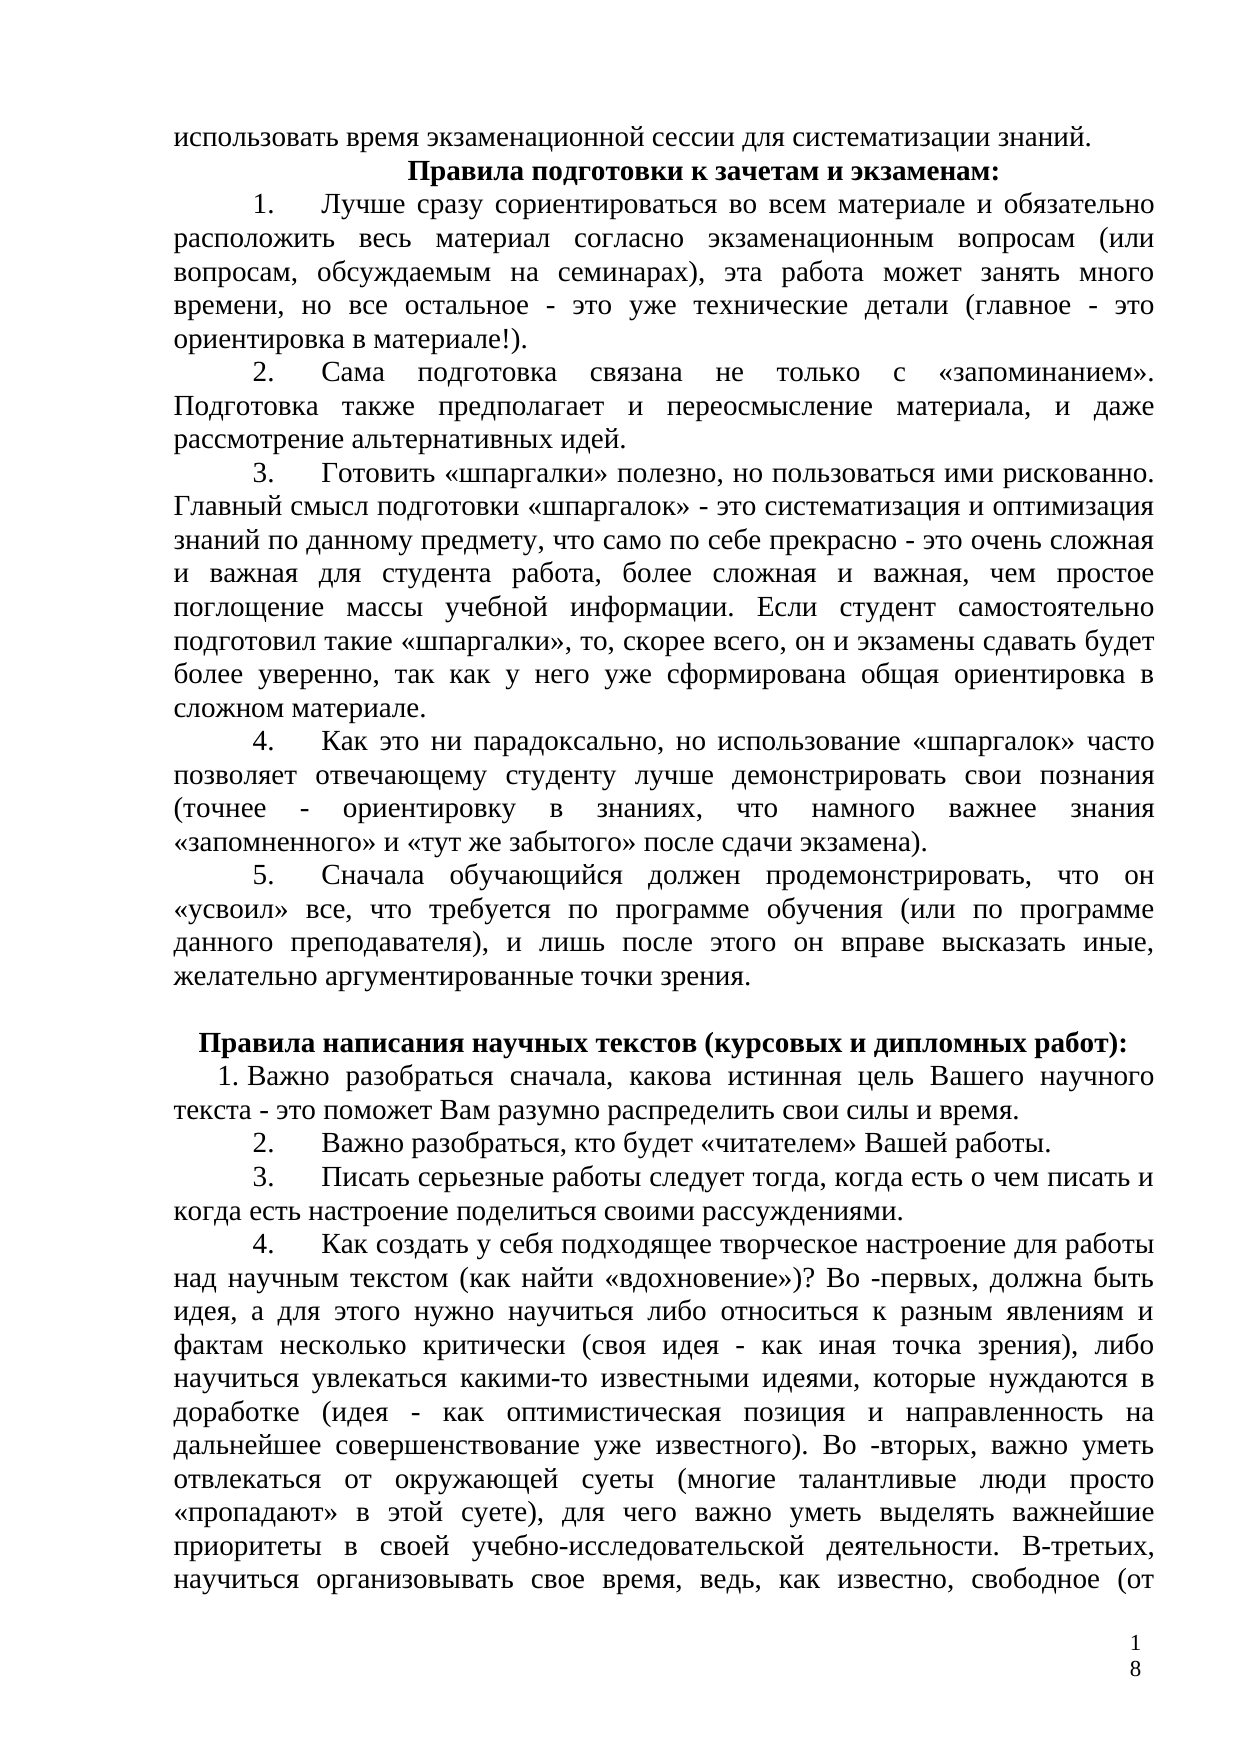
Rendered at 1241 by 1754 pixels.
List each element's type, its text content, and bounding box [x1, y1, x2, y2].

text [173, 120, 1155, 153]
list Писать серьезные работы следует тогда, когда есть о чем писать и когда есть настроение поделиться своими рассуждениями. [173, 1159, 1155, 1227]
list Важно разобраться, кто будет «читателем» Вашей работы. [173, 1126, 1155, 1159]
list Важно разобраться сначала, какова истинная цель Вашего научного текста - это поможет Вам разумно распределить свои силы и время. [173, 1059, 1155, 1126]
list Готовить «шпаргалки» полезно, но пользоваться ими рискованно. Главный смысл подготовки «шпаргалок» - это систематизация и оптимизация знаний по данному предмету, что само по себе прекрасно - это очень сложная и важная для студента работа, более сложная и важная, чем простое поглощение массы учебной информации. Если студент самостоятельно подготовил такие «шпаргалки», то, скорее всего, он и экзамены сдавать будет более уверенно, так как у него уже сформирована общая ориентировка в сложном материале. [173, 455, 1155, 724]
list Как это ни парадоксально, но использование «шпаргалок» часто позволяет отвечающему студенту лучше демонстрировать свои познания (точнее - ориентировку в знаниях, что намного важнее знания «запомненного» и «тут же забытого» после сдачи экзамена). [173, 724, 1155, 858]
list Сначала обучающийся должен продемонстрировать, что он «усвоил» все, что требуется по программе обучения (или по программе данного преподавателя), и лишь после этого он вправе высказать иные, желательно аргументированные точки зрения. [173, 858, 1155, 992]
list Сама подготовка связана не только с «запоминанием». Подготовка также предполагает и переосмысление материала, и даже рассмотрение альтернативных идей. [173, 355, 1155, 455]
text Правила написания научных текстов (курсовых и дипломных работ): [198, 1025, 1155, 1059]
text Правила подготовки к зачетам и экзаменам: [173, 153, 1155, 187]
list Лучше сразу сориентироваться во всем материале и обязательно расположить весь материал согласно экзаменационным вопросам (или вопросам, обсуждаемым на семинарах), эта работа может занять много времени, но все остальное - это уже технические детали (главное - это ориентировка в материале!). [173, 187, 1155, 355]
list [173, 1227, 1155, 1596]
